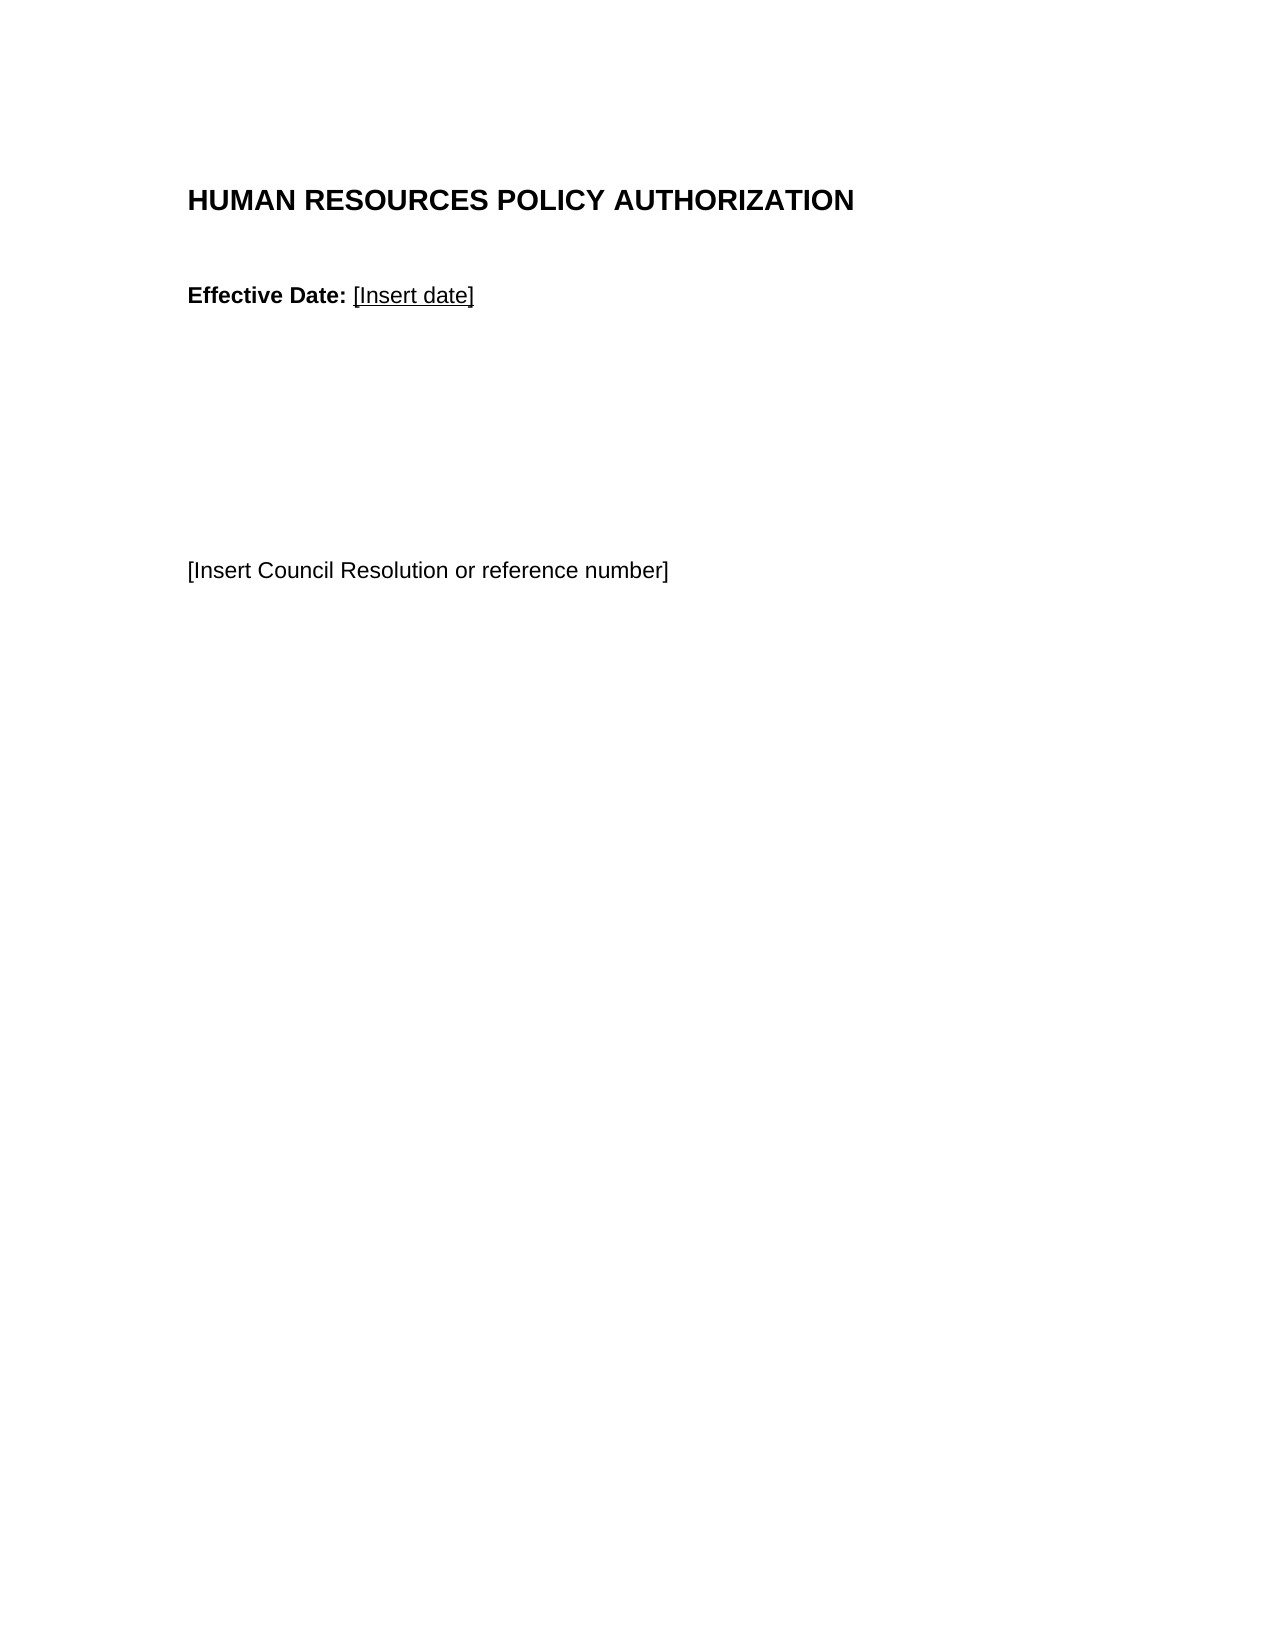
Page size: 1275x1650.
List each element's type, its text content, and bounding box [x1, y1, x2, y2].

text Effective Date: [Insert date] [187, 279, 1162, 308]
text HUMAN RESOURCES POLICY AUTHORIZATION [187, 183, 1162, 217]
text [Insert Council Resolution or reference number] [187, 554, 1162, 583]
